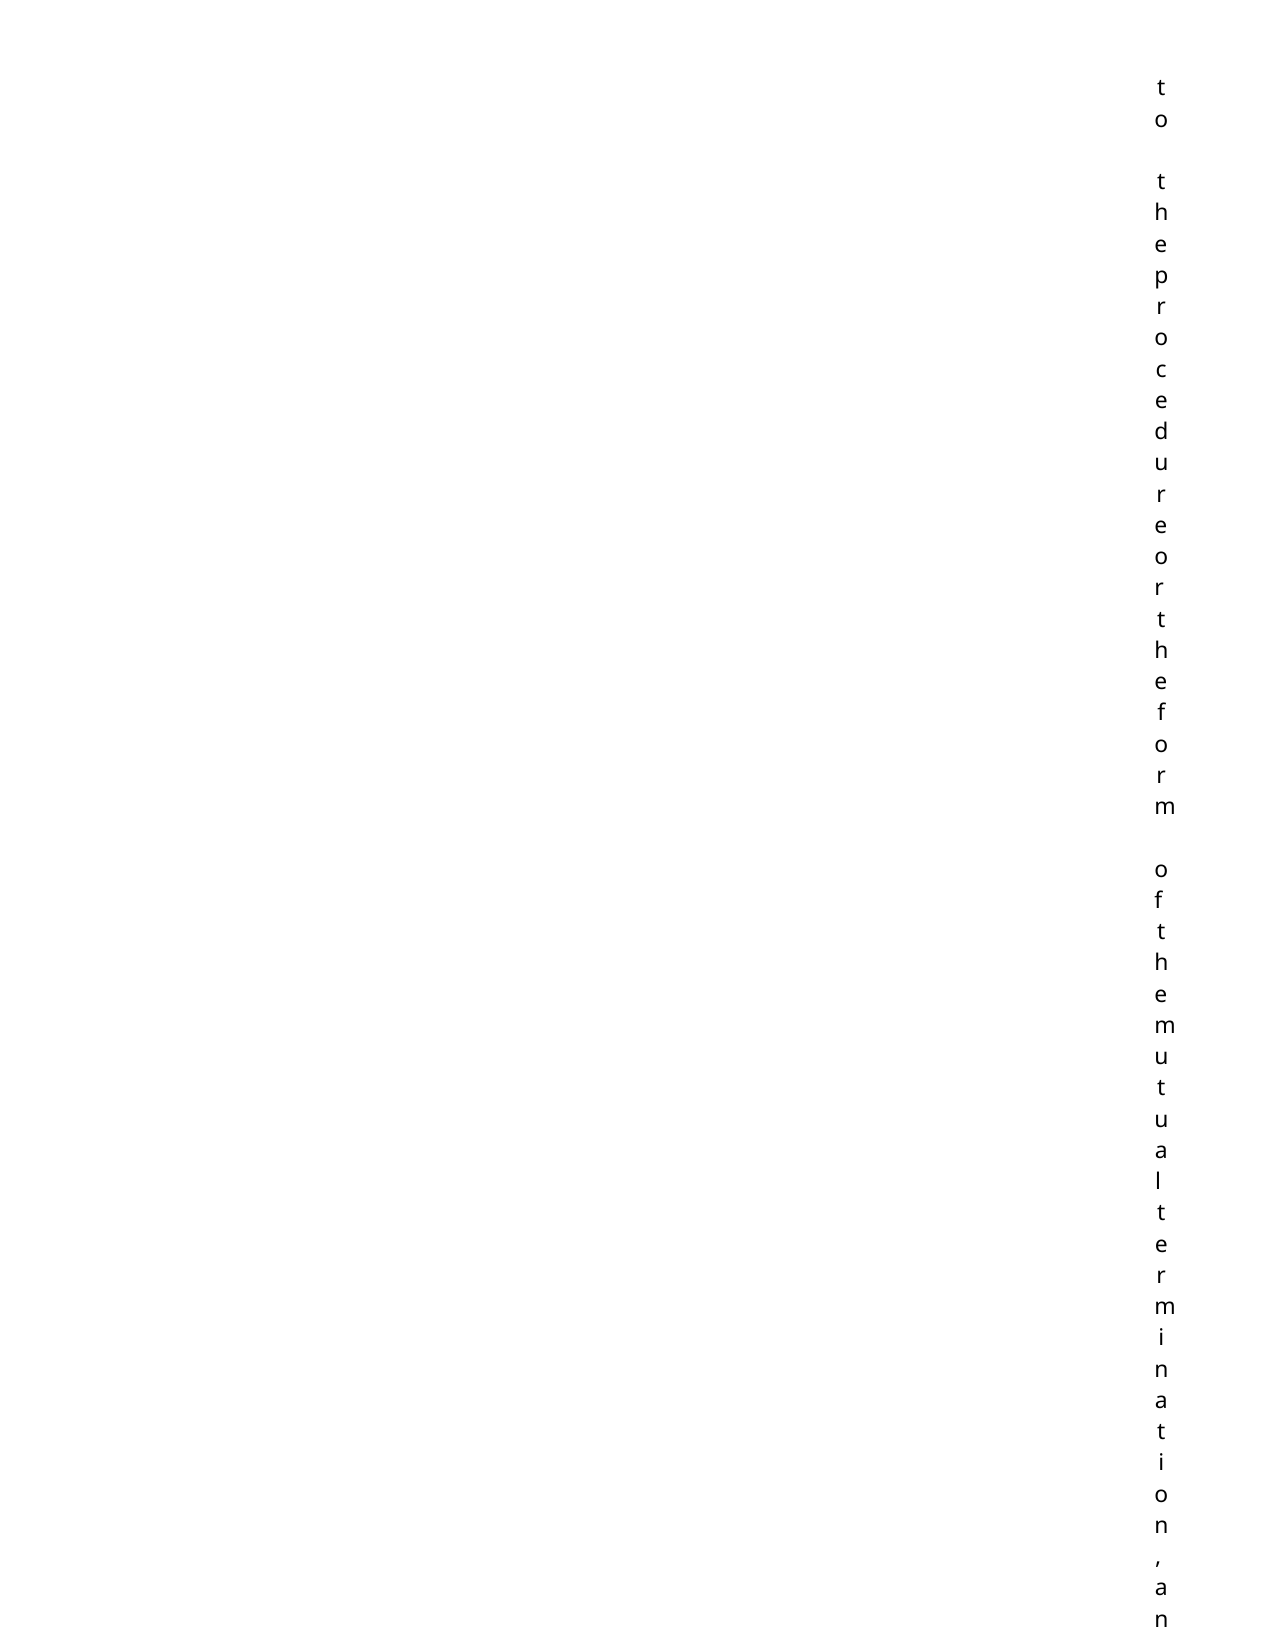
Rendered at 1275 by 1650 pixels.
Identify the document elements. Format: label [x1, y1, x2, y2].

text [1154, 71, 1168, 1634]
